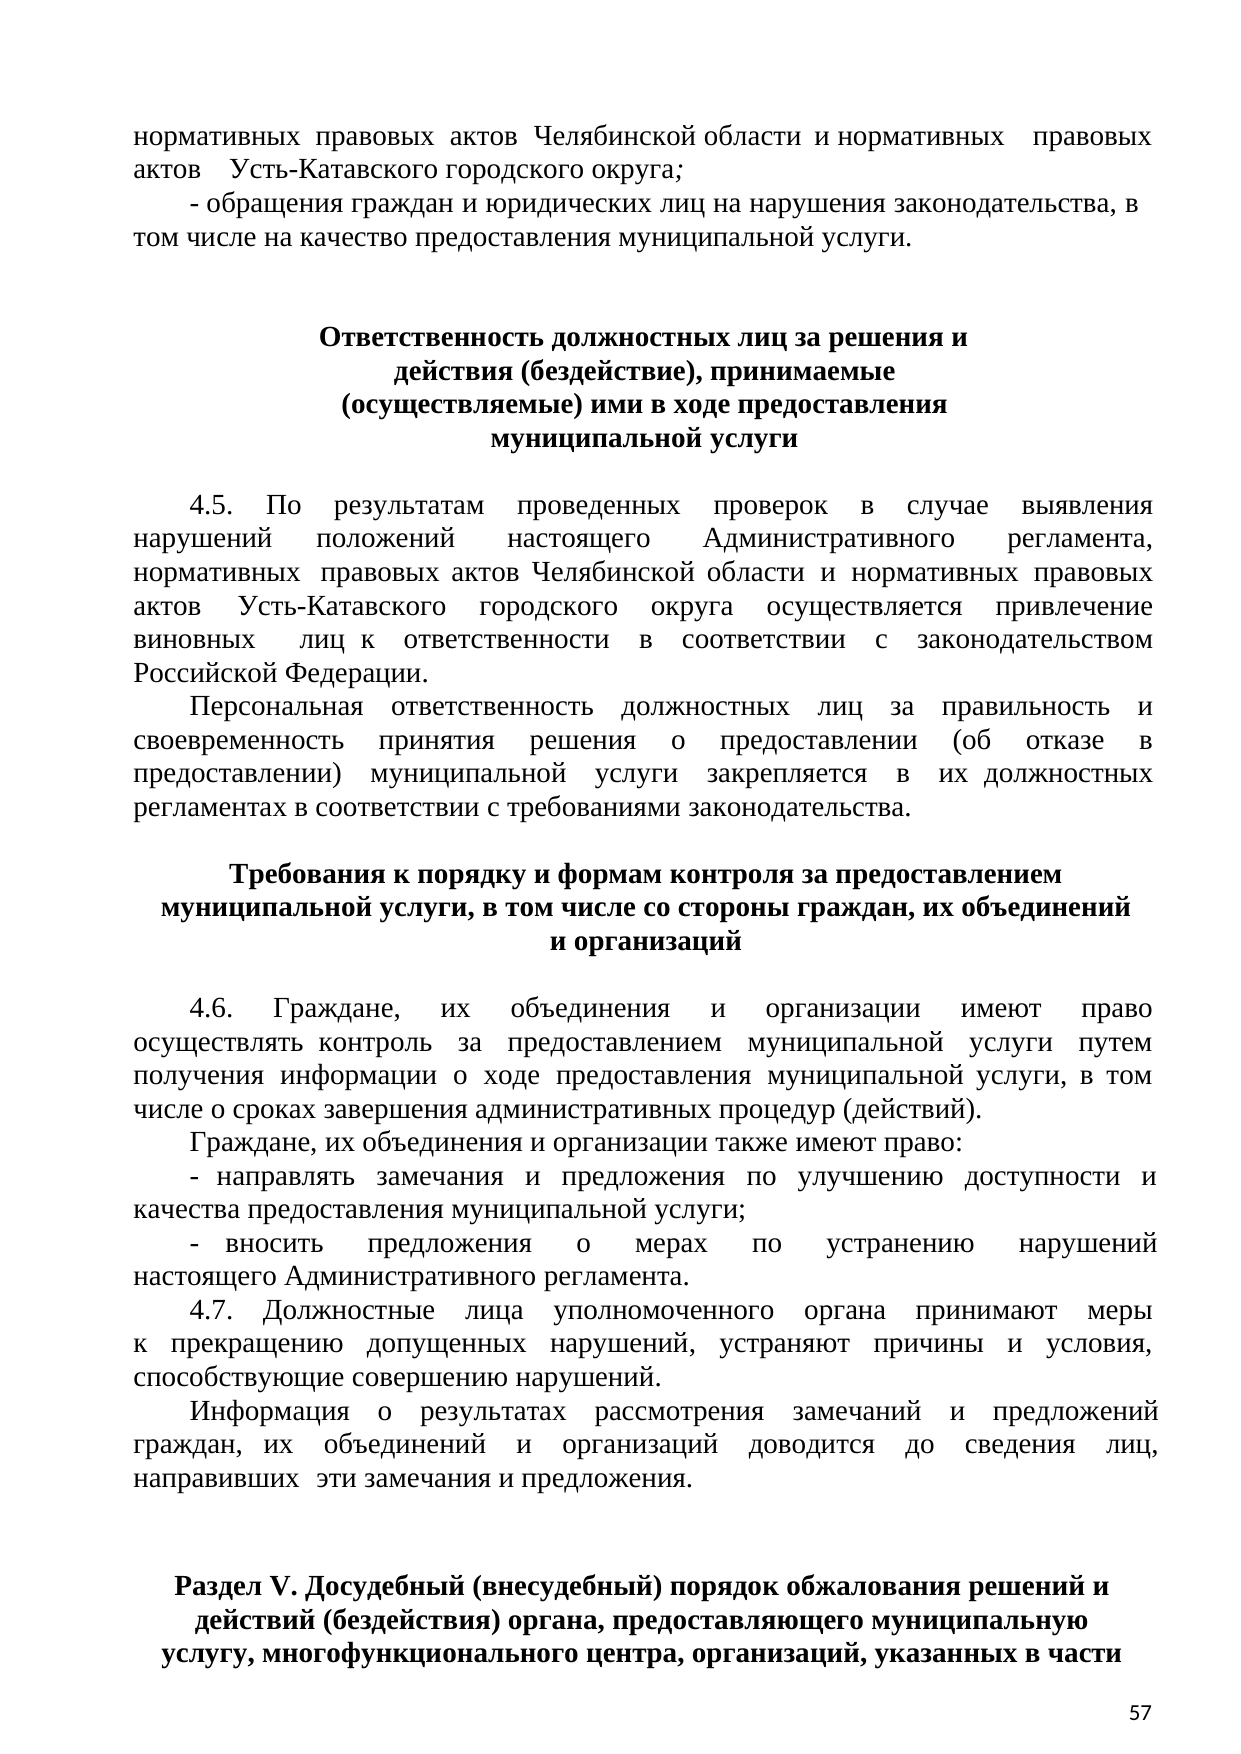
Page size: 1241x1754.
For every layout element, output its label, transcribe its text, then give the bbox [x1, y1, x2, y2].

text - направлять замечания и предложения по улучшению доступности и качества предоставления муниципальной услуги; [133, 1158, 1157, 1225]
text Требования к порядку и формам контроля за предоставлением муниципальной услуги, в том числе со стороны граждан, их объединений и организаций [154, 856, 1138, 957]
text Ответственность должностных лиц за решения и действия (бездействие), принимаемые (осуществляемые) ими в ходе предоставления муниципальной услуги [267, 319, 1019, 453]
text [133, 118, 1152, 185]
text 4.5. По результатам проведенных проверок в случае выявления нарушений положений настоящего Административного регламента, нормативных правовых актов Челябинской области и нормативных правовых актов Усть-Катавского городского округа осуществляется привлечение виновных лиц к ответственности в соответствии с законодательством Российской Федерации. [133, 487, 1153, 688]
text - вносить предложения о мерах по устранению нарушений настоящего Административного регламента. [133, 1225, 1157, 1292]
text Информация о результатах рассмотрения замечаний и предложений граждан, их объединений и организаций доводится до сведения лиц, направивших эти замечания и предложения. [133, 1393, 1159, 1493]
text - обращения граждан и юридических лиц на нарушения законодательства, в том числе на качество предоставления муниципальной услуги. [133, 185, 1157, 252]
text 4.7. Должностные лица уполномоченного органа принимают меры к прекращению допущенных нарушений, устраняют причины и условия, способствующие совершению нарушений. [133, 1292, 1153, 1393]
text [149, 1568, 1134, 1669]
text 4.6. Граждане, их объединения и организации имеют право осуществлять контроль за предоставлением муниципальной услуги путем получения информации о ходе предоставления муниципальной услуги, в том числе о сроках завершения административных процедур (действий). [133, 990, 1153, 1124]
text Персональная ответственность должностных лиц за правильность и своевременность принятия решения о предоставлении (об отказе в предоставлении) муниципальной услуги закрепляется в их должностных регламентах в соответствии с требованиями законодательства. [133, 688, 1153, 822]
text Граждане, их объединения и организации также имеют право: [189, 1124, 1154, 1158]
